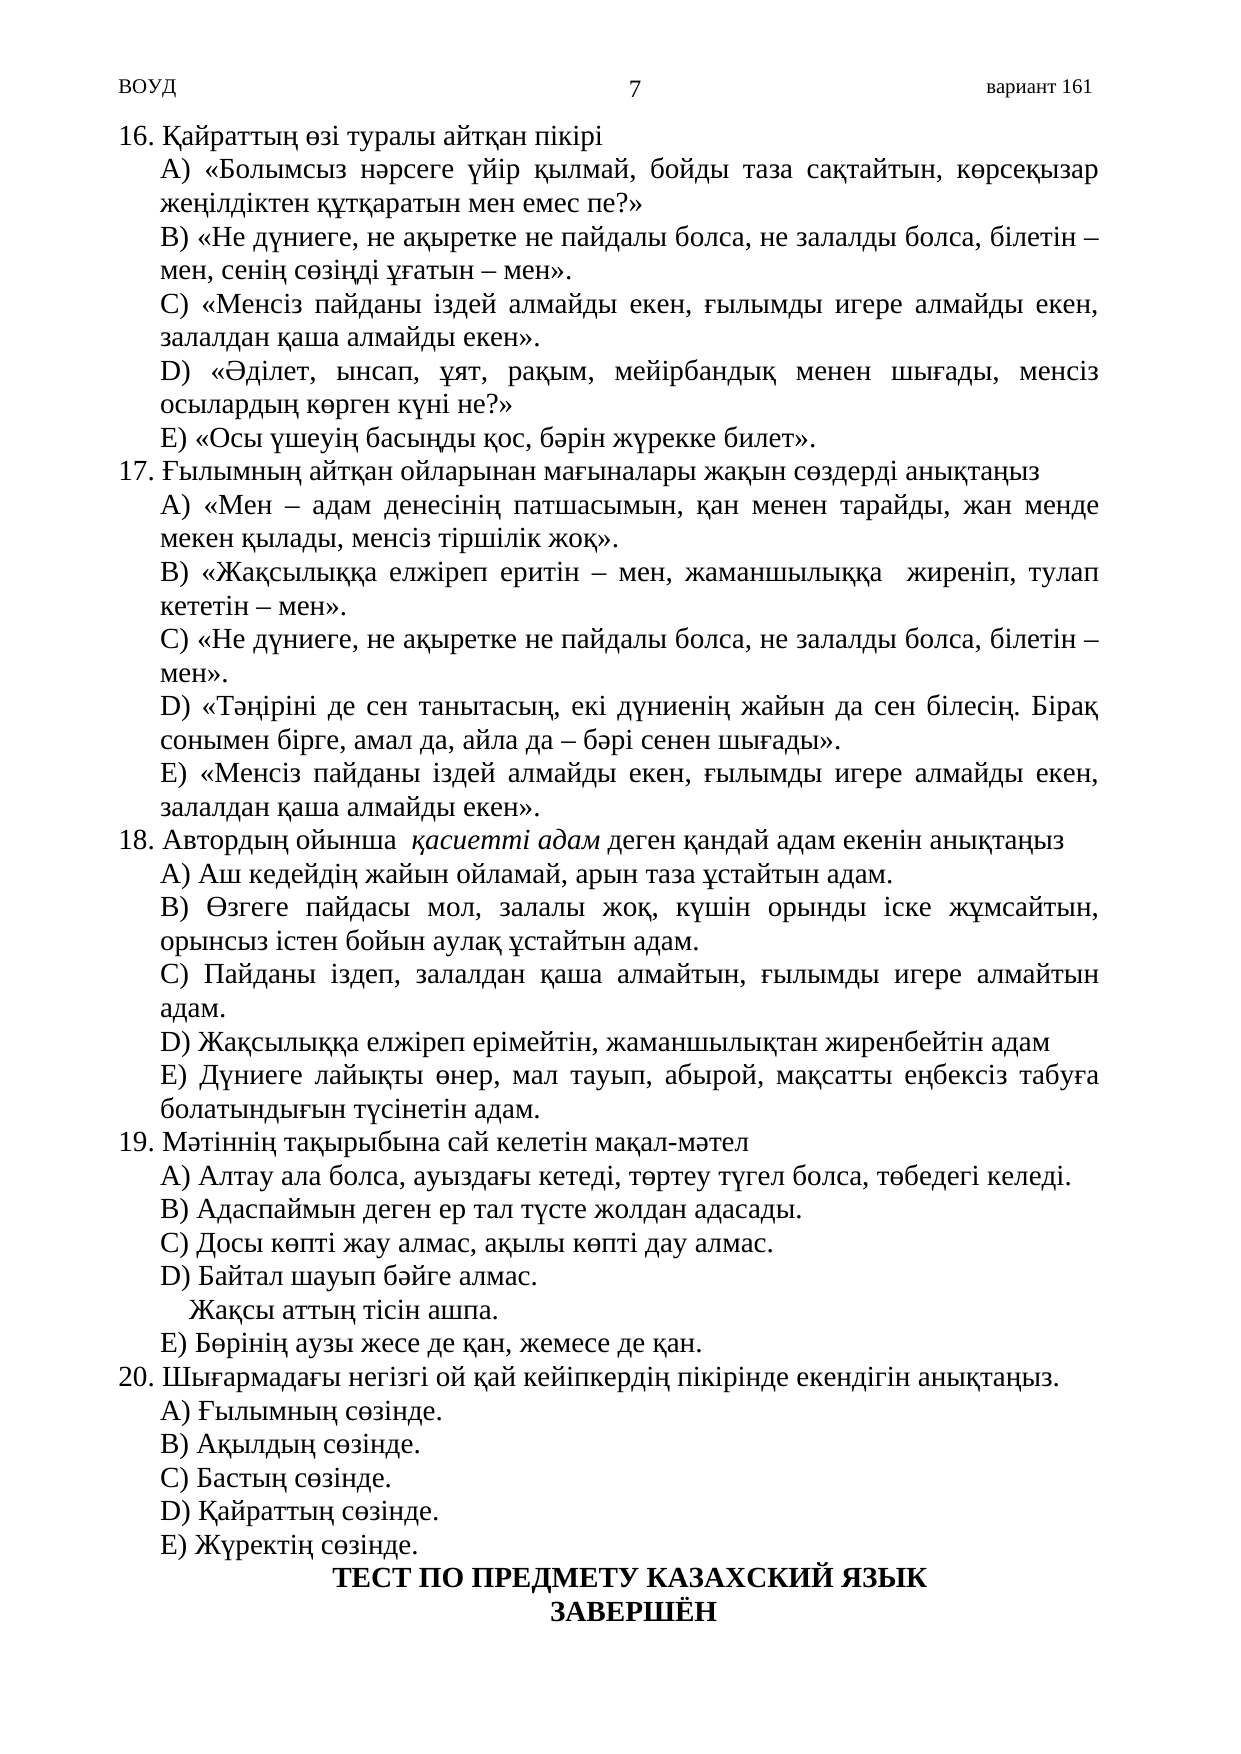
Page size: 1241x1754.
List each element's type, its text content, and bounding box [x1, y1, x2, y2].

table_cell 20. Шығармадағы негізгі ой қай кейіпкердің пікірінде екендігін анықтаңыз. A) Ғылымның сөзінде. B) Ақылдың сөзінде. C) Бастың сөзінде. D) Қайраттың сөзінде. E) Жүректің сөзінде. ТЕСТ ПО ПРЕДМЕТУ КАЗАХСКИЙ ЯЗЫК ЗАВЕРШЁН [107, 1359, 1111, 1627]
table_cell 18. Автордың ойынша қасиетті адам деген қандай адам екенін анықтаңыз A) Аш кедейдің жайын ойламай, арын таза ұстайтын адам. B) Өзгеге пайдасы мол, залалы жоқ, күшін орынды іске жұмсайтын, орынсыз істен бойын аулақ ұстайтын адам. C) Пайданы іздеп, залалдан қаша алмайтын, ғылымды игере алмайтын адам. D) Жақсылыққа елжіреп ерімейтін, жаманшылықтан жиренбейтін адам E) Дүниеге лайықты өнер, мал тауып, абырой, мақсатты еңбексіз табуға болатындығын түсінетін адам. [107, 823, 1111, 1124]
table_cell 19. Мәтіннің тақырыбына сай келетін мақал-мәтел A) Алтау ала болса, ауыздағы кетеді, төртеу түгел болса, төбедегі келеді. B) Адаспаймын деген ер тал түсте жолдан адасады. C) Досы көпті жау алмас, ақылы көпті дау алмас. D) Байтал шауып бәйге алмас. Жақсы аттың тісін ашпа. E) Бөрінің аузы жесе де қан, жемесе де қан. [107, 1124, 1111, 1359]
table_cell 16. Қайраттың өзі туралы айтқан пікірі A) «Болымсыз нәрсеге үйір қылмай, бойды таза сақтайтын, көрсеқызар жеңілдіктен құтқаратын мен емес пе?» B) «Не дүниеге, не ақыретке не пайдалы болса, не залалды болса, білетін – мен, сенің сөзіңді ұғатын – мен». C) «Менсіз пайданы іздей алмайды екен, ғылымды игере алмайды екен, залалдан қаша алмайды екен». D) «Әділет, ынсап, ұят, рақым, мейірбандық менен шығады, менсіз осылардың көрген күні не?» E) «Осы үшеуің басыңды қос, бәрін жүрекке билет». [107, 118, 1111, 453]
table_cell 17. Ғылымның айтқан ойларынан мағыналары жақын сөздерді анықтаңыз A) «Мен – адам денесінің патшасымын, қан менен тарайды, жан менде мекен қылады, менсіз тіршілік жоқ». B) «Жақсылыққа елжіреп еритін – мен, жаманшылыққа жиреніп, тулап кететін – мен». C) «Не дүниеге, не ақыретке не пайдалы болса, не залалды болса, білетін – мен». D) «Тәңіріні де сен танытасың, екі дүниенің жайын да сен білесің. Бірақ сонымен бірге, амал да, айла да – бәрі сенен шығады». E) «Менсіз пайданы іздей алмайды екен, ғылымды игере алмайды екен, залалдан қаша алмайды екен». [107, 454, 1111, 822]
